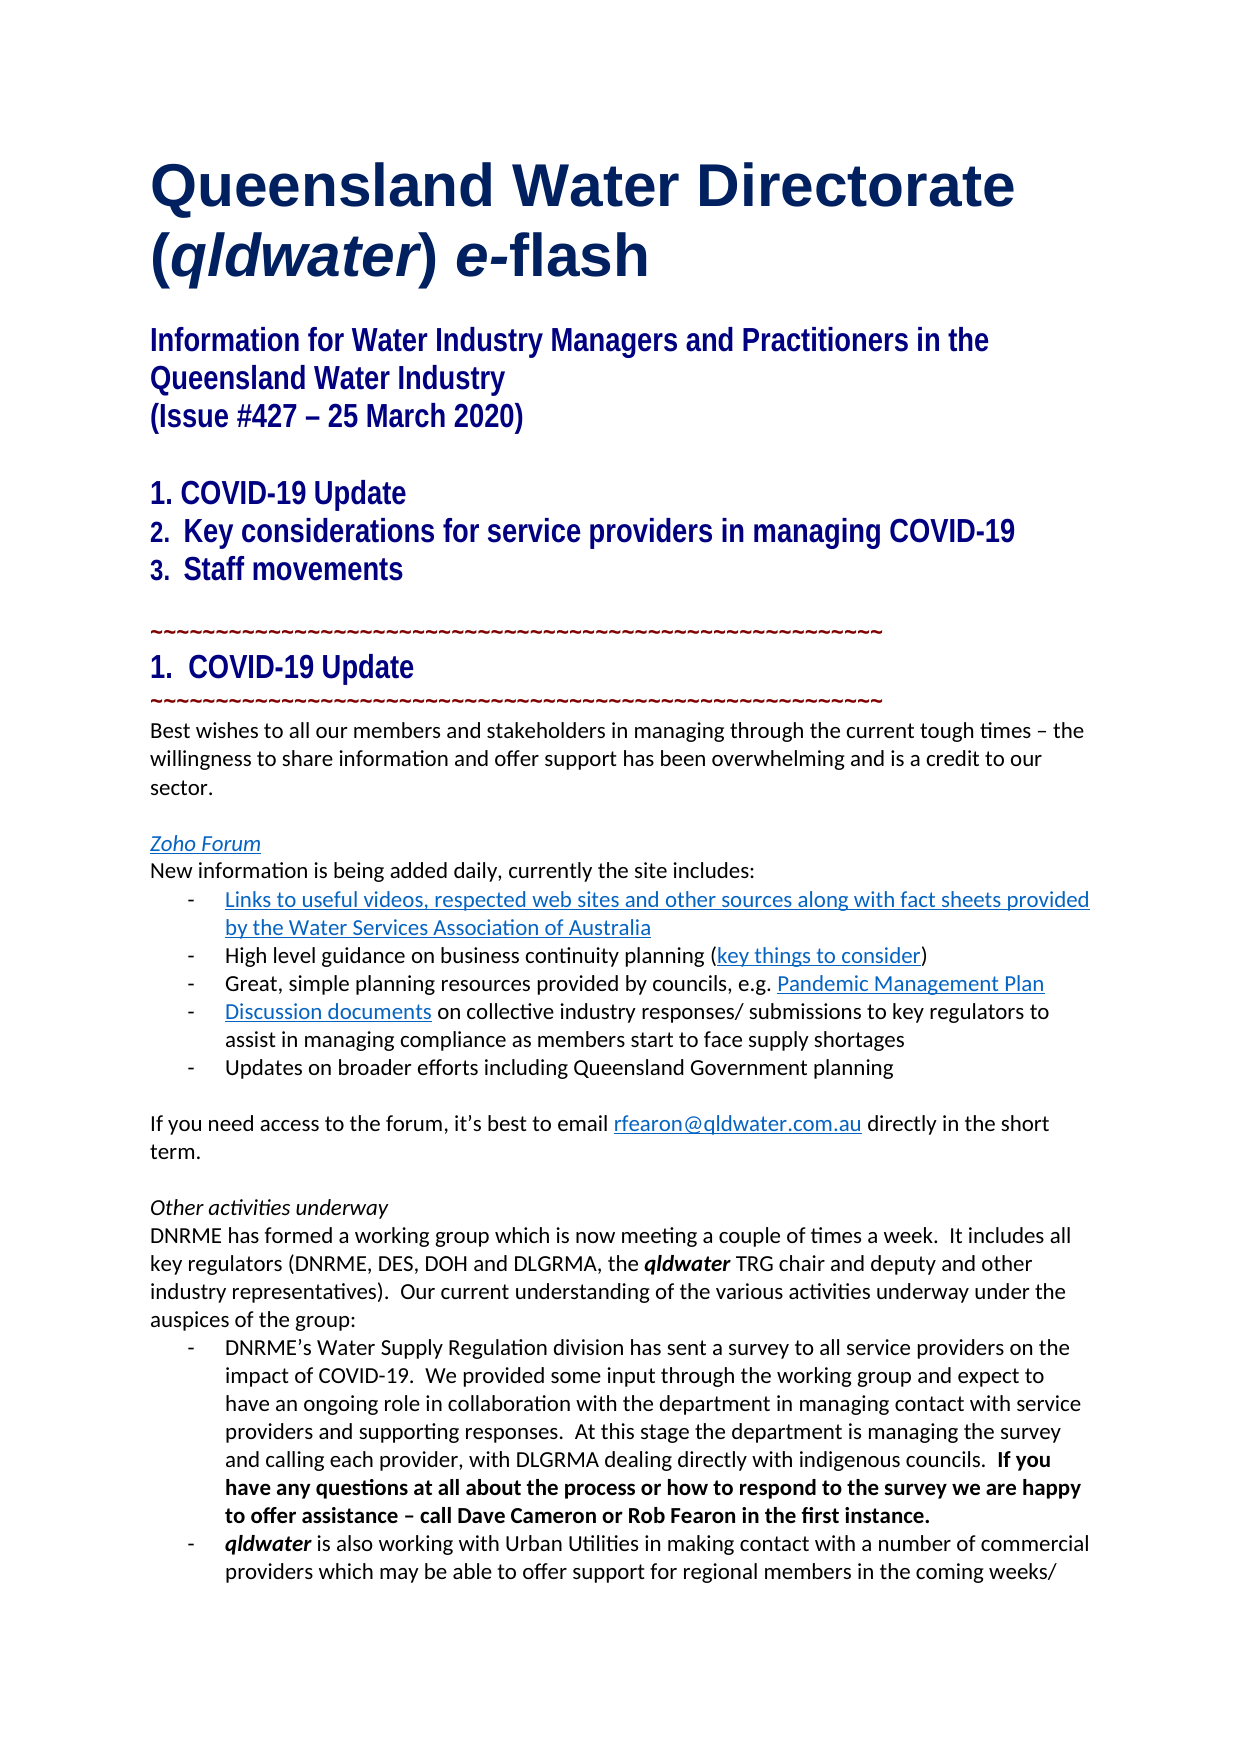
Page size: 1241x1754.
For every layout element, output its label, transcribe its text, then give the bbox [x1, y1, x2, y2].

list High level guidance on business continuity planning (key things to consider) [187, 941, 1090, 969]
text Other activities underway [150, 1193, 1090, 1221]
text 1. COVID-19 Update [150, 473, 1090, 511]
list Discussion documents on collective industry responses/ submissions to key regulators to assist in managing compliance as members start to face supply shortages [187, 997, 1090, 1053]
text Zoho Forum [150, 829, 1090, 857]
text Information for Water Industry Managers and Practitioners in the Queensland Water Industry [150, 320, 1090, 397]
text 2. Key considerations for service providers in managing COVID-19 [150, 511, 1090, 549]
text 3. Staff movements [150, 549, 1090, 588]
list Updates on broader efforts including Queensland Government planning [187, 1053, 1090, 1081]
text New information is being added daily, currently the site includes: [150, 857, 1090, 885]
text ~~~~~~~~~~~~~~~~~~~~~~~~~~~~~~~~~~~~~~~~~~~~~~~~~~~~~~~~ [150, 616, 1090, 647]
text (Issue #427 – 25 March 2020) [150, 397, 1090, 435]
text Queensland Water Directorate (qldwater) e-flash [150, 150, 1090, 289]
text ~~~~~~~~~~~~~~~~~~~~~~~~~~~~~~~~~~~~~~~~~~~~~~~~~~~~~~~~ [150, 685, 1090, 717]
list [187, 1529, 1090, 1585]
list Links to useful videos, respected web sites and other sources along with fact sheets provided by the Water Services Association of Australia [187, 885, 1090, 941]
text 1. COVID-19 Update [150, 647, 1090, 685]
text DNRME has formed a working group which is now meeting a couple of times a week. It includes all key regulators (DNRME, DES, DOH and DLGRMA, the qldwater TRG chair and deputy and other industry representatives). Our current understanding of the various activities underway under the auspices of the group: [150, 1221, 1090, 1333]
text Best wishes to all our members and stakeholders in managing through the current tough times – the willingness to share information and offer support has been overwhelming and is a credit to our sector. [150, 717, 1090, 801]
text If you need access to the forum, it’s best to email rfearon@qldwater.com.au directly in the short term. [150, 1109, 1090, 1165]
list Great, simple planning resources provided by councils, e.g. Pandemic Management Plan [187, 969, 1090, 997]
list DNRME’s Water Supply Regulation division has sent a survey to all service providers on the impact of COVID-19. We provided some input through the working group and expect to have an ongoing role in collaboration with the department in managing contact with service providers and supporting responses. At this stage the department is managing the survey and calling each provider, with DLGRMA dealing directly with indigenous councils. If you have any questions at all about the process or how to respond to the survey we are happy to offer assistance – call Dave Cameron or Rob Fearon in the first instance. [187, 1333, 1090, 1529]
